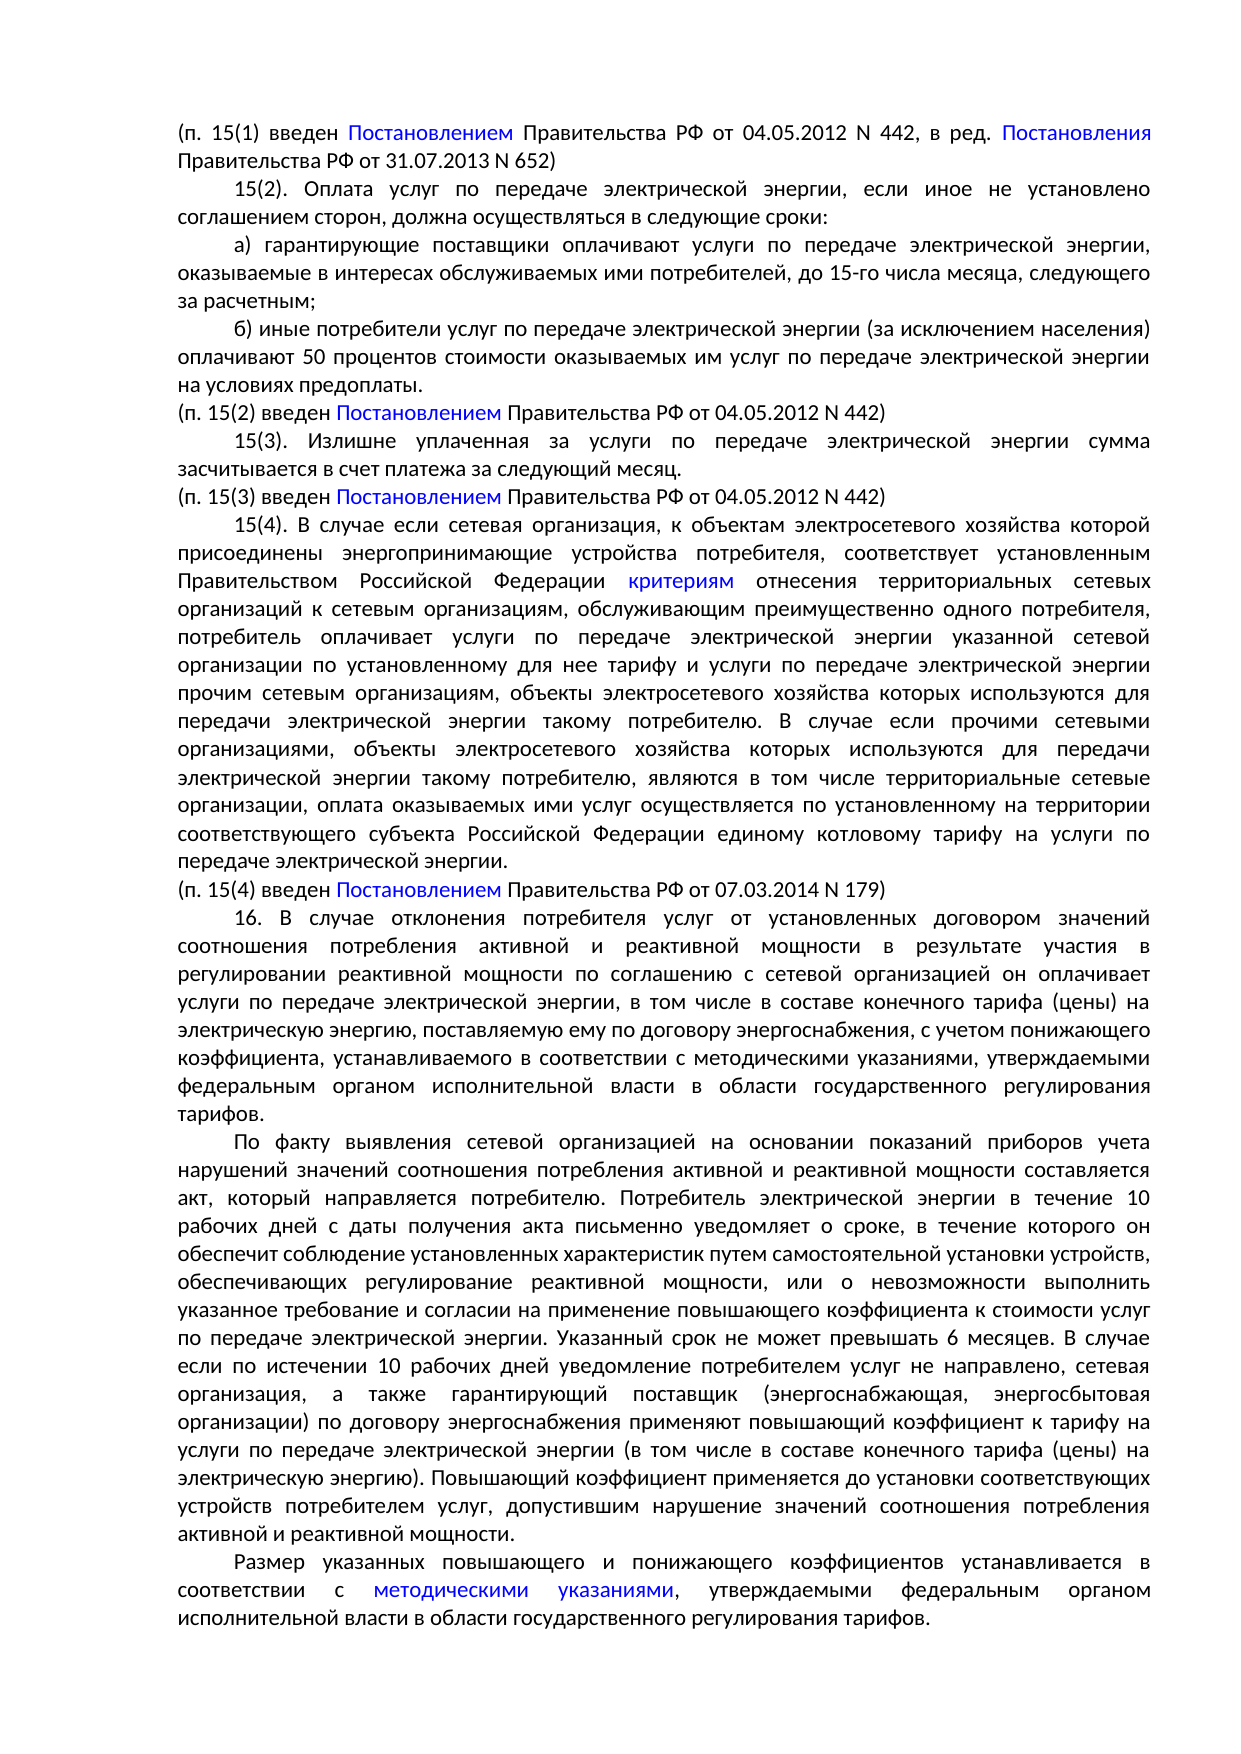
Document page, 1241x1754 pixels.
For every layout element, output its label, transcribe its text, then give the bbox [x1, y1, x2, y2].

text (п. 15(4) введен Постановлением Правительства РФ от 07.03.2014 N 179) [177, 875, 1152, 903]
text б) иные потребители услуг по передаче электрической энергии (за исключением населения) оплачивают 50 процентов стоимости оказываемых им услуг по передаче электрической энергии на условиях предоплаты. [177, 314, 1152, 398]
text а) гарантирующие поставщики оплачивают услуги по передаче электрической энергии, оказываемые в интересах обслуживаемых ими потребителей, до 15-го числа месяца, следующего за расчетным; [177, 230, 1152, 314]
text Размер указанных повышающего и понижающего коэффициентов устанавливается в соответствии с методическими указаниями, утверждаемыми федеральным органом исполнительной власти в области государственного регулирования тарифов. [177, 1547, 1152, 1631]
text 15(4). В случае если сетевая организация, к объектам электросетевого хозяйства которой присоединены энергопринимающие устройства потребителя, соответствует установленным Правительством Российской Федерации критериям отнесения территориальных сетевых организаций к сетевым организациям, обслуживающим преимущественно одного потребителя, потребитель оплачивает услуги по передаче электрической энергии указанной сетевой организации по установленному для нее тарифу и услуги по передаче электрической энергии прочим сетевым организациям, объекты электросетевого хозяйства которых используются для передачи электрической энергии такому потребителю. В случае если прочими сетевыми организациями, объекты электросетевого хозяйства которых используются для передачи электрической энергии такому потребителю, являются в том числе территориальные сетевые организации, оплата оказываемых ими услуг осуществляется по установленному на территории соответствующего субъекта Российской Федерации единому котловому тарифу на услуги по передаче электрической энергии. [177, 510, 1152, 875]
text 16. В случае отклонения потребителя услуг от установленных договором значений соотношения потребления активной и реактивной мощности в результате участия в регулировании реактивной мощности по соглашению с сетевой организацией он оплачивает услуги по передаче электрической энергии, в том числе в составе конечного тарифа (цены) на электрическую энергию, поставляемую ему по договору энергоснабжения, с учетом понижающего коэффициента, устанавливаемого в соответствии с методическими указаниями, утверждаемыми федеральным органом исполнительной власти в области государственного регулирования тарифов. [177, 903, 1152, 1127]
text (п. 15(3) введен Постановлением Правительства РФ от 04.05.2012 N 442) [177, 482, 1152, 510]
text 15(3). Излишне уплаченная за услуги по передаче электрической энергии сумма засчитывается в счет платежа за следующий месяц. [177, 426, 1152, 482]
text По факту выявления сетевой организацией на основании показаний приборов учета нарушений значений соотношения потребления активной и реактивной мощности составляется акт, который направляется потребителю. Потребитель электрической энергии в течение 10 рабочих дней с даты получения акта письменно уведомляет о сроке, в течение которого он обеспечит соблюдение установленных характеристик путем самостоятельной установки устройств, обеспечивающих регулирование реактивной мощности, или о невозможности выполнить указанное требование и согласии на применение повышающего коэффициента к стоимости услуг по передаче электрической энергии. Указанный срок не может превышать 6 месяцев. В случае если по истечении 10 рабочих дней уведомление потребителем услуг не направлено, сетевая организация, а также гарантирующий поставщик (энергоснабжающая, энергосбытовая организации) по договору энергоснабжения применяют повышающий коэффициент к тарифу на услуги по передаче электрической энергии (в том числе в составе конечного тарифа (цены) на электрическую энергию). Повышающий коэффициент применяется до установки соответствующих устройств потребителем услуг, допустившим нарушение значений соотношения потребления активной и реактивной мощности. [177, 1127, 1152, 1547]
text 15(2). Оплата услуг по передаче электрической энергии, если иное не установлено соглашением сторон, должна осуществляться в следующие сроки: [177, 174, 1152, 230]
text (п. 15(2) введен Постановлением Правительства РФ от 04.05.2012 N 442) [177, 398, 1152, 426]
text (п. 15(1) введен Постановлением Правительства РФ от 04.05.2012 N 442, в ред. Постановления Правительства РФ от 31.07.2013 N 652) [177, 118, 1152, 174]
